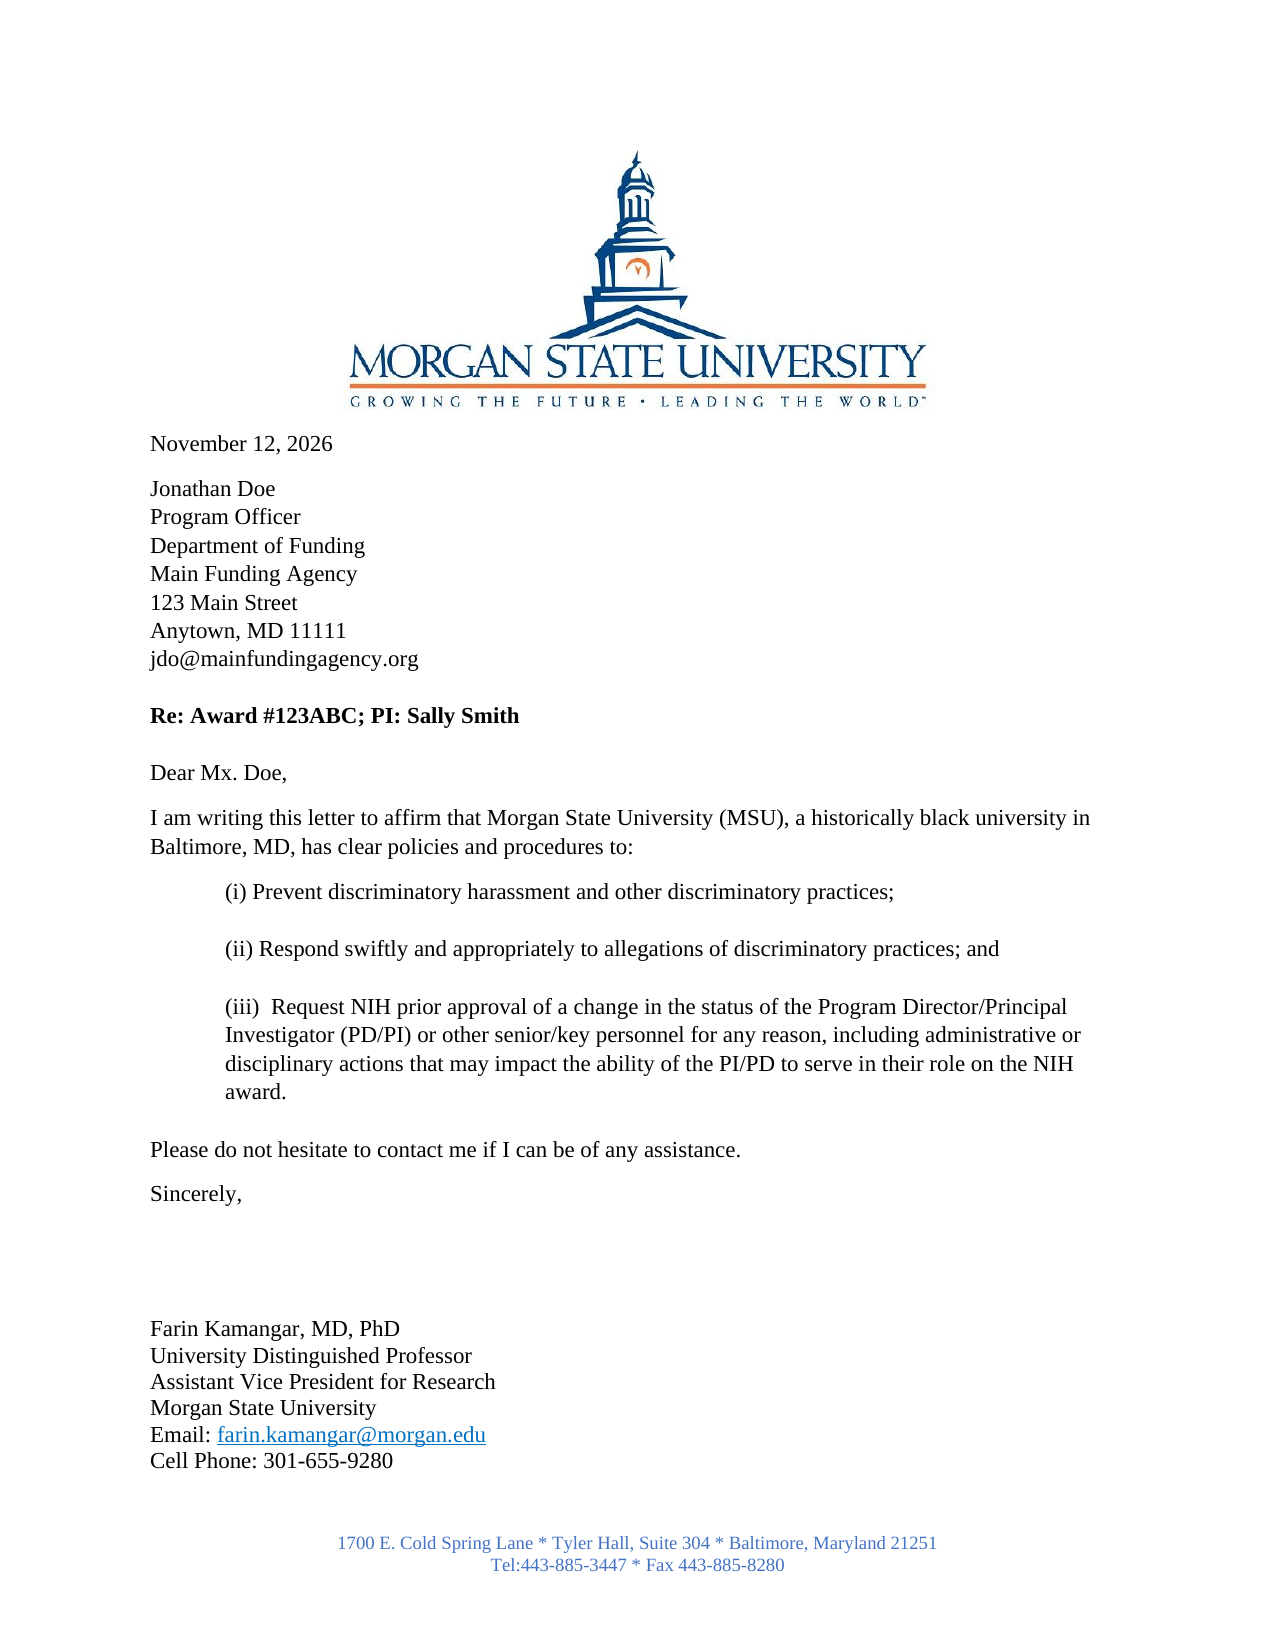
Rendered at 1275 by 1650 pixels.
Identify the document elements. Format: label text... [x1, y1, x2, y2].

text (ii) Respond swiftly and appropriately to allegations of discriminatory practices; and [225, 936, 1125, 962]
text Please do not hesitate to contact me if I can be of any assistance. [150, 1136, 1125, 1162]
text Assistant Vice President for Research [150, 1368, 1125, 1394]
text Jonathan Doe Program Officer Department of Funding Main Funding Agency 123 Main Street Anytown, MD 11111 jdo@mainfundingagency.org Re: Award #123ABC; PI: Sally Smith Dear Mx. Doe, [150, 475, 1125, 786]
text Email: farin.kamangar@morgan.edu [150, 1421, 1125, 1447]
text Farin Kamangar, MD, PhD [150, 1315, 1125, 1342]
text February 21, 2023 [150, 430, 1125, 456]
text (i) Prevent discriminatory harassment and other discriminatory practices; [225, 878, 1125, 904]
text Sincerely, [150, 1180, 1125, 1206]
text (iii) Request NIH prior approval of a change in the status of the Program Director/Principal Investigator (PD/PI) or other senior/key personnel for any reason, including administrative or disciplinary actions that may impact the ability of the PI/PD to serve in their role on the NIH award. [225, 993, 1125, 1105]
text Cell Phone: 301-655-9280 [150, 1447, 1125, 1473]
text I am writing this letter to affirm that Morgan State University (MSU), a historically black university in Baltimore, MD, has clear policies and procedures to: [150, 804, 1125, 859]
picture [327, 150, 948, 411]
text Morgan State University [150, 1394, 1125, 1421]
text University Distinguished Professor [150, 1342, 1125, 1368]
